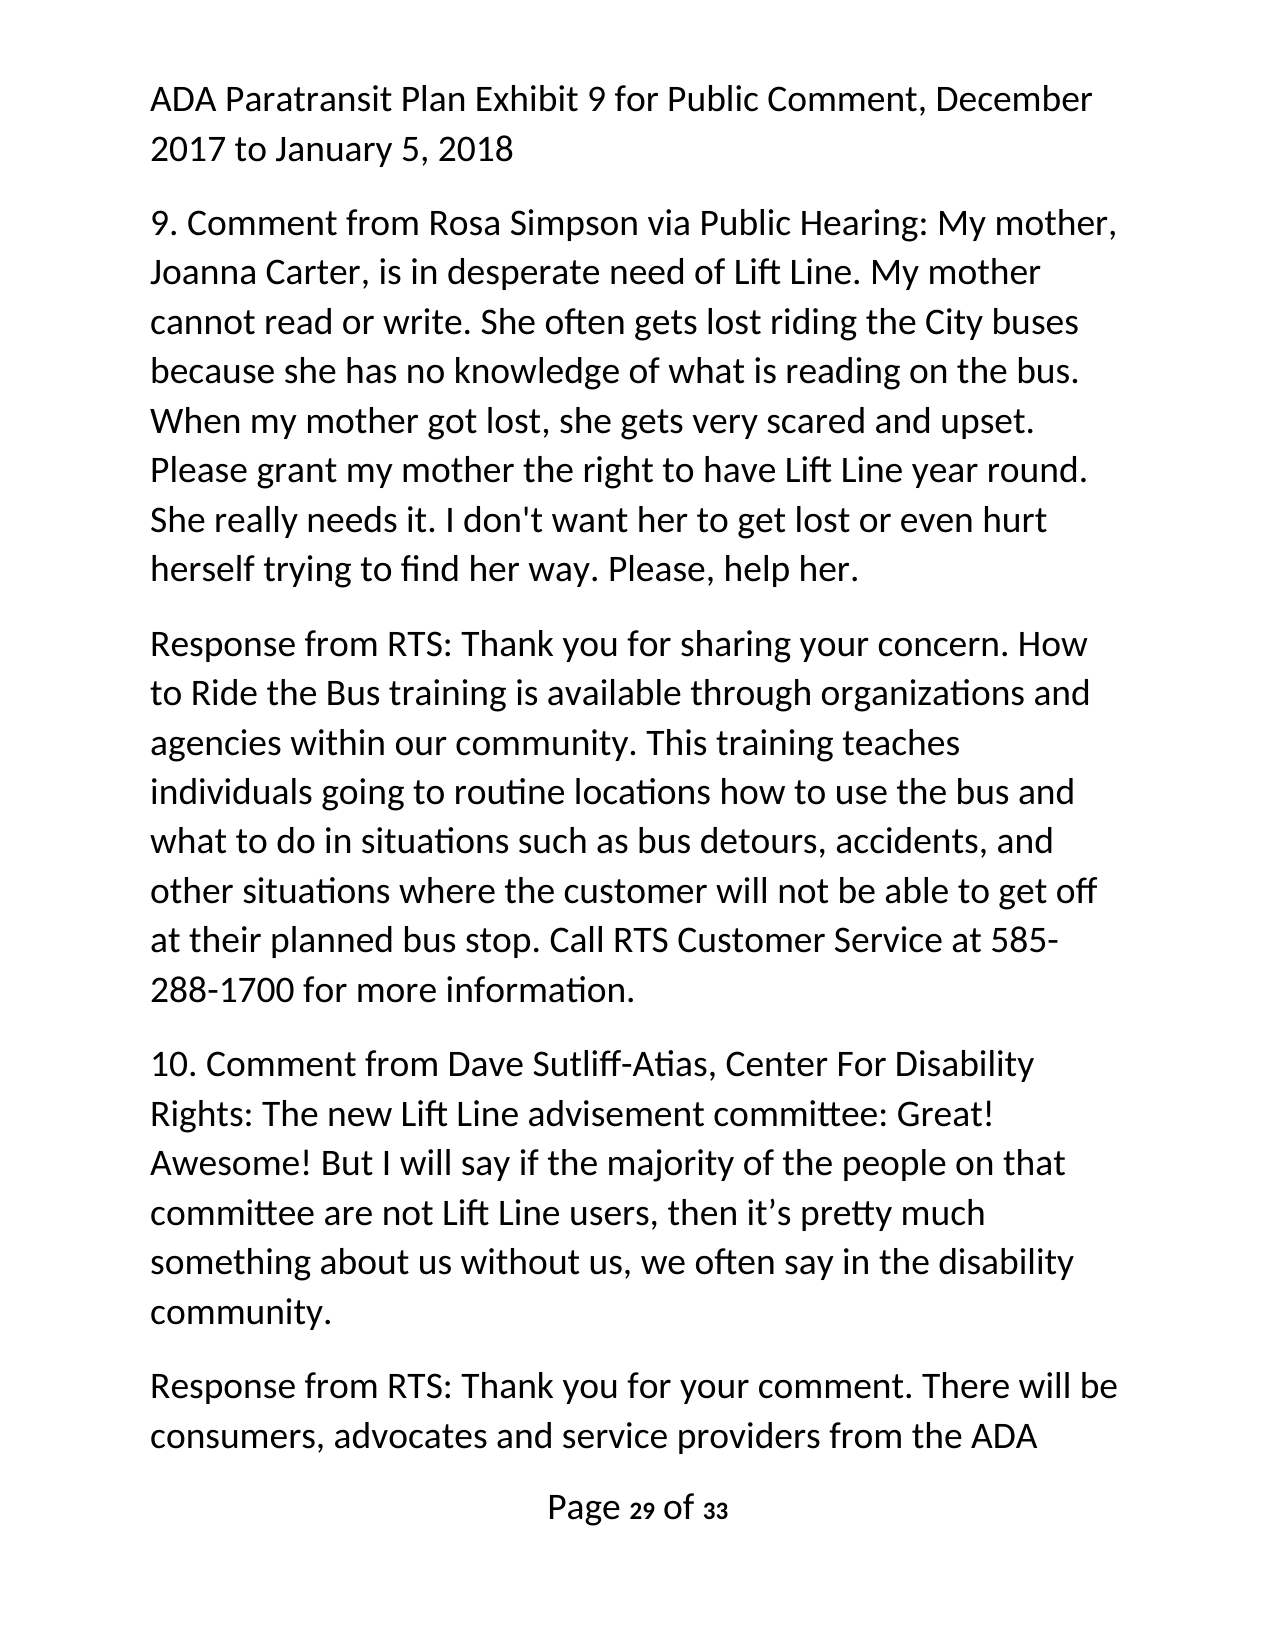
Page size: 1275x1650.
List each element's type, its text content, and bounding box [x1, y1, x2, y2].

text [150, 1362, 1125, 1458]
text 10. Comment from Dave Sutliff-Atias, Center For Disability Rights: The new Lift Line advisement committee: Great! Awesome! But I will say if the majority of the people on that committee are not Lift Line users, then it’s pretty much something about us without us, we often say in the disability community. [150, 1040, 1125, 1334]
text 9. Comment from Rosa Simpson via Public Hearing: My mother, Joanna Carter, is in desperate need of Lift Line. My mother cannot read or write. She often gets lost riding the City buses because she has no knowledge of what is reading on the bus. When my mother got lost, she gets very scared and upset. Please grant my mother the right to have Lift Line year round. She really needs it. I don't want her to get lost or even hurt herself trying to find her way. Please, help her. [150, 199, 1125, 591]
text Response from RTS: Thank you for sharing your concern. How to Ride the Bus training is available through organizations and agencies within our community. This training teaches individuals going to routine locations how to use the bus and what to do in situations such as bus detours, accidents, and other situations where the customer will not be able to get off at their planned bus stop. Call RTS Customer Service at 585-288-1700 for more information. [150, 619, 1125, 1012]
